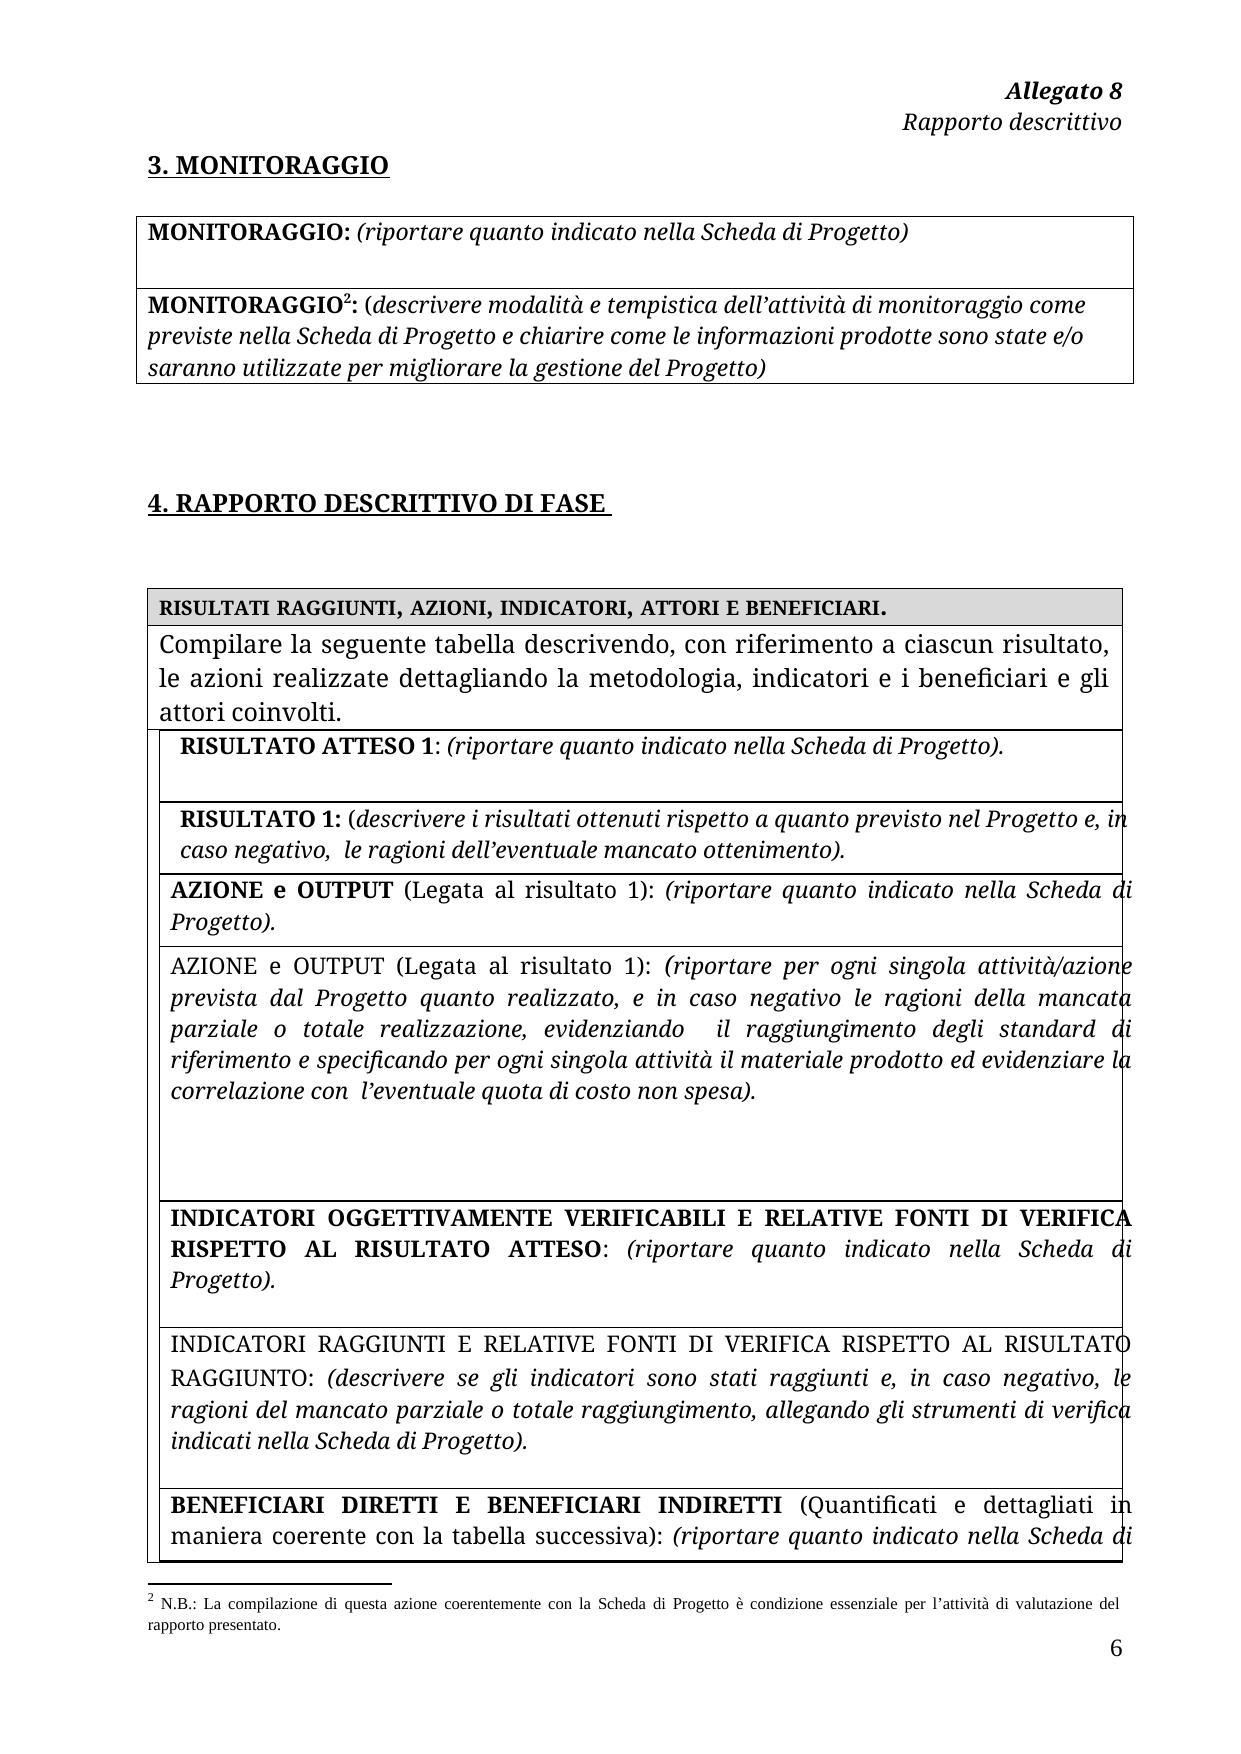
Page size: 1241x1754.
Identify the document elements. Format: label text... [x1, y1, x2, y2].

table_cell [160, 803, 1122, 873]
table_cell [160, 947, 1122, 1200]
text 3. MONITORAGGIO [148, 148, 1122, 182]
table_header risultati raggiunti, azioni, indicatori, attori e beneficiari. [148, 589, 1122, 625]
table_cell [148, 730, 159, 1562]
text 4. RAPPORTO DESCRITTIVO DI FASE [148, 486, 1122, 519]
table_cell [160, 731, 1122, 801]
table_cell MONITORAGGIO: (descrivere modalità e tempistica dell’attività di monitoraggio come previste nella Scheda di Progetto e chiarire come le informazioni prodotte sono state e/o saranno utilizzate per migliorare la gestione del Progetto) [137, 289, 1133, 383]
table_cell Compilare la seguente tabella descrivendo, con riferimento a ciascun risultato, le azioni realizzate dettagliando la metodologia, indicatori e i beneficiari e gli attori coinvolti. [148, 626, 1122, 728]
table_header MONITORAGGIO: (riportare quanto indicato nella Scheda di Progetto) [137, 217, 1133, 287]
table_cell [160, 1202, 1122, 1327]
table_cell [160, 1489, 1122, 1560]
table_cell [160, 1328, 1122, 1488]
table_cell [160, 875, 1122, 946]
